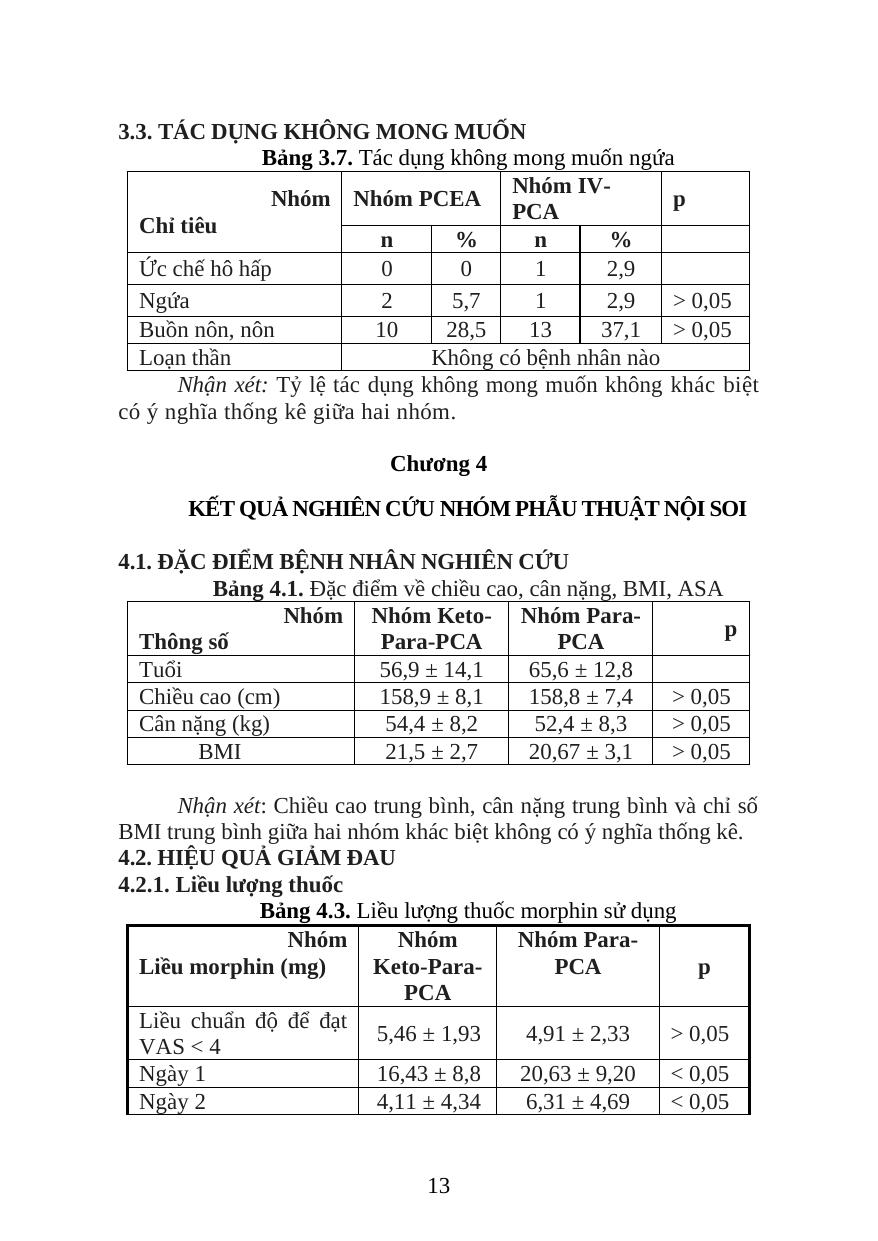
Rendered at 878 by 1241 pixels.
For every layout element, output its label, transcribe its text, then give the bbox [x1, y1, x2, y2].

table_header p [653, 602, 749, 655]
text 4.2. HIỆU QUẢ GIẢM ĐAU [118, 844, 759, 871]
table_cell [662, 226, 749, 252]
table_cell Không có bệnh nhân nào [342, 344, 749, 370]
table_cell 52,4 ± 8,3 [509, 711, 652, 737]
table_header Nhóm Keto-Para-PCA [355, 602, 508, 655]
table_cell Ngứa [128, 285, 341, 316]
table_cell 0 [342, 253, 431, 284]
text 4.1. ĐẶC ĐIỂM BỆNH NHÂN NGHIÊN CỨU [118, 548, 759, 574]
table_cell BMI [128, 738, 354, 764]
table_header Nhóm IV-PCA [501, 172, 661, 224]
table_cell [653, 656, 749, 682]
table_cell Ngày 2 [129, 1088, 358, 1114]
table_cell Cân nặng (kg) [128, 711, 354, 737]
text Bảng 4.3. Liều lượng thuốc morphin sử dụng [118, 897, 759, 923]
table_cell 2,9 [581, 253, 661, 284]
table_cell 5,46 ± 1,93 [359, 1007, 496, 1059]
table_header Nhóm Thông số [128, 602, 354, 655]
text Chương 4 [118, 450, 759, 477]
text Bảng 3.7. Tác dụng không mong muốn ngứa [118, 144, 759, 171]
table_cell n [501, 226, 579, 252]
table_cell 28,5 [432, 317, 500, 343]
table_cell Chiều cao (cm) [128, 683, 354, 709]
text Nhận xét: Chiều cao trung bình, cân nặng trung bình và chỉ số BMI trung bình giữa hai nhóm khác biệt không có ý nghĩa thống kê. [118, 792, 759, 844]
table_cell 21,5 ± 2,7 [355, 738, 508, 764]
table_cell Loạn thần [128, 344, 341, 370]
table_cell 13 [501, 317, 579, 343]
text 4.2.1. Liều lượng thuốc [118, 871, 759, 897]
table_cell 54,4 ± 8,2 [355, 711, 508, 737]
table_cell [662, 253, 749, 284]
table_cell > 0,05 [653, 683, 749, 709]
text Nhận xét: Tỷ lệ tác dụng không mong muốn không khác biệt có ý nghĩa thống kê giữa hai nhóm. [118, 371, 759, 424]
table_cell 10 [342, 317, 431, 343]
table_header Nhóm Keto-Para-PCA [359, 927, 496, 1006]
table_cell > 0,05 [653, 738, 749, 764]
table_cell % [432, 226, 500, 252]
table_header p [662, 172, 749, 224]
table_cell 37,1 [581, 317, 661, 343]
table_cell < 0,05 [660, 1088, 748, 1114]
table_cell 5,7 [432, 285, 500, 316]
table_cell Buồn nôn, nôn [128, 317, 341, 343]
table_cell 2 [342, 285, 431, 316]
table_cell 4,91 ± 2,33 [497, 1007, 659, 1059]
table_header Nhóm Para-PCA [497, 927, 659, 1006]
text 3.3. TÁC DỤNG KHÔNG MONG MUỐN [118, 118, 759, 144]
table_cell < 0,05 [660, 1060, 748, 1087]
table_cell 1 [501, 285, 579, 316]
table_cell 16,43 ± 8,8 [359, 1060, 496, 1087]
table_cell > 0,05 [662, 285, 749, 316]
table_cell 6,31 ± 4,69 [497, 1088, 659, 1114]
table_cell 158,8 ± 7,4 [509, 683, 652, 709]
table_cell > 0,05 [660, 1007, 748, 1059]
table_header Nhóm Para-PCA [509, 602, 652, 655]
text KẾT QUẢ NGHIÊN CỨU NHÓM PHẪU THUẬT NỘI SOI [118, 496, 759, 522]
table_cell 20,67 ± 3,1 [509, 738, 652, 764]
table_cell 56,9 ± 14,1 [355, 656, 508, 682]
table_cell 158,9 ± 8,1 [355, 683, 508, 709]
table_header p [660, 927, 748, 1006]
table_cell 4,11 ± 4,34 [359, 1088, 496, 1114]
table_cell 65,6 ± 12,8 [509, 656, 652, 682]
table_cell n [342, 226, 431, 252]
table_cell % [581, 226, 661, 252]
table_cell 20,63 ± 9,20 [497, 1060, 659, 1087]
text Bảng 4.1. Đặc điểm về chiều cao, cân nặng, BMI, ASA [118, 574, 759, 601]
table_cell 1 [501, 253, 579, 284]
table_cell > 0,05 [653, 711, 749, 737]
table_cell > 0,05 [662, 317, 749, 343]
table_header Nhóm Liều morphin (mg) [129, 927, 358, 1006]
table_cell 0 [432, 253, 500, 284]
table_header Nhóm Chỉ tiêu [128, 172, 341, 252]
table_cell 2,9 [581, 285, 661, 316]
table_cell Liều chuẩn độ để đạt VAS < 4 [129, 1007, 358, 1059]
table_cell Ngày 1 [129, 1060, 358, 1087]
table_header Nhóm PCEA [342, 172, 500, 224]
table_cell Tuổi [128, 656, 354, 682]
table_cell Ức chế hô hấp [128, 253, 341, 284]
